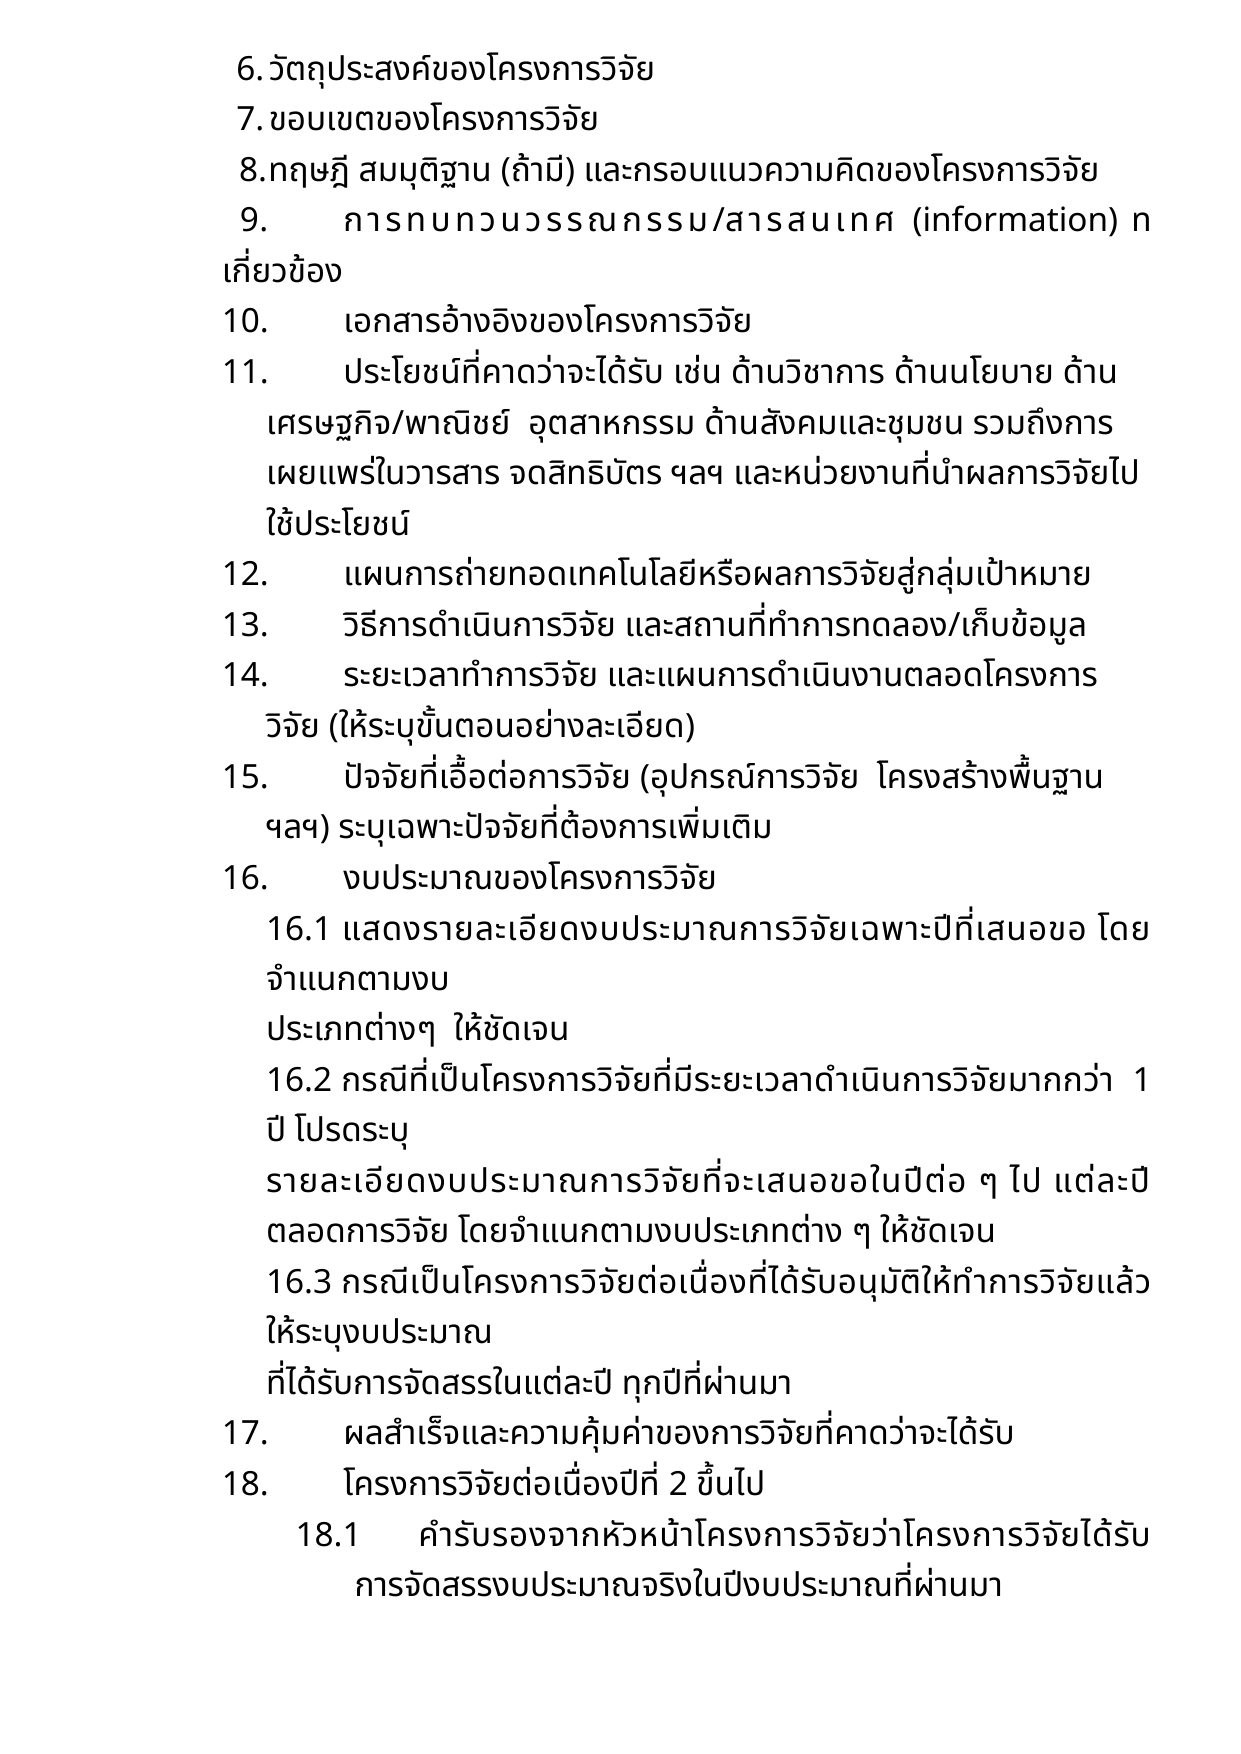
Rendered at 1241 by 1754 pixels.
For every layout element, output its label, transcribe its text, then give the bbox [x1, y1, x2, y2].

text 16.3 กรณีเป็นโครงการวิจัยต่อเนื่องที่ได้รับอนุมัติให้ทำการวิจัยแล้ว ให้ระบุงบประมาณ [266, 1258, 1152, 1359]
text 9. การทบทวนวรรณกรรม/สารสนเทศ (information) ที่เกี่ยวข้อง [222, 196, 1152, 297]
text ประเภทต่างๆ ให้ชัดเจน [266, 1005, 1152, 1056]
list วิธีการดำเนินการวิจัย และสถานที่ทำการทดลอง/เก็บข้อมูล [222, 601, 1152, 651]
list โครงการวิจัยต่อเนื่องปีที่ 2 ขึ้นไป [222, 1460, 1152, 1510]
list ประโยชน์ที่คาดว่าจะได้รับ เช่น ด้านวิชาการ ด้านนโยบาย ด้านเศรษฐกิจ/พาณิชย์ อุตสาหกรรม ด้านสังคมและชุมชน รวมถึงการเผยแพร่ในวารสาร จดสิทธิบัตร ฯลฯ และหน่วยงานที่นำผลการวิจัยไปใช้ประโยชน์ [222, 348, 1152, 550]
text ที่ได้รับการจัดสรรในแต่ละปี ทุกปีที่ผ่านมา [266, 1359, 1152, 1409]
list วัตถุประสงค์ของโครงการวิจัย [236, 44, 1152, 95]
list ผลสำเร็จและความคุ้มค่าของการวิจัยที่คาดว่าจะได้รับ [222, 1409, 1152, 1460]
list แผนการถ่ายทอดเทคโนโลยีหรือผลการวิจัยสู่กลุ่มเป้าหมาย [222, 550, 1152, 601]
list เอกสารอ้างอิงของโครงการวิจัย [222, 297, 1152, 348]
text รายละเอียดงบประมาณการวิจัยที่จะเสนอขอในปีต่อ ๆ ไป แต่ละปีตลอดการวิจัย โดยจำแนกตามงบประเภทต่าง ๆ ให้ชัดเจน [266, 1157, 1152, 1258]
list ปัจจัยที่เอื้อต่อการวิจัย (อุปกรณ์การวิจัย โครงสร้างพื้นฐาน ฯลฯ) ระบุเฉพาะปัจจัยที่ต้องการเพิ่มเติม [222, 752, 1152, 854]
text 16.2 กรณีที่เป็นโครงการวิจัยที่มีระยะเวลาดำเนินการวิจัยมากกว่า 1 ปี โปรดระบุ [266, 1056, 1152, 1157]
list ระยะเวลาทำการวิจัย และแผนการดำเนินงานตลอดโครงการวิจัย (ให้ระบุขั้นตอนอย่างละเอียด) [222, 651, 1152, 752]
text 16.1 แสดงรายละเอียดงบประมาณการวิจัยเฉพาะปีที่เสนอขอ โดยจำแนกตามงบ [266, 904, 1152, 1005]
list งบประมาณของโครงการวิจัย [222, 854, 1152, 904]
list ขอบเขตของโครงการวิจัย [236, 95, 1152, 146]
text 8. ทฤษฎี สมมุติฐาน (ถ้ามี) และกรอบแนวความคิดของโครงการวิจัย [222, 146, 1152, 196]
list คำรับรองจากหัวหน้าโครงการวิจัยว่าโครงการวิจัยได้รับการจัดสรรงบประมาณจริงในปีงบประมาณที่ผ่านมา [295, 1510, 1152, 1611]
